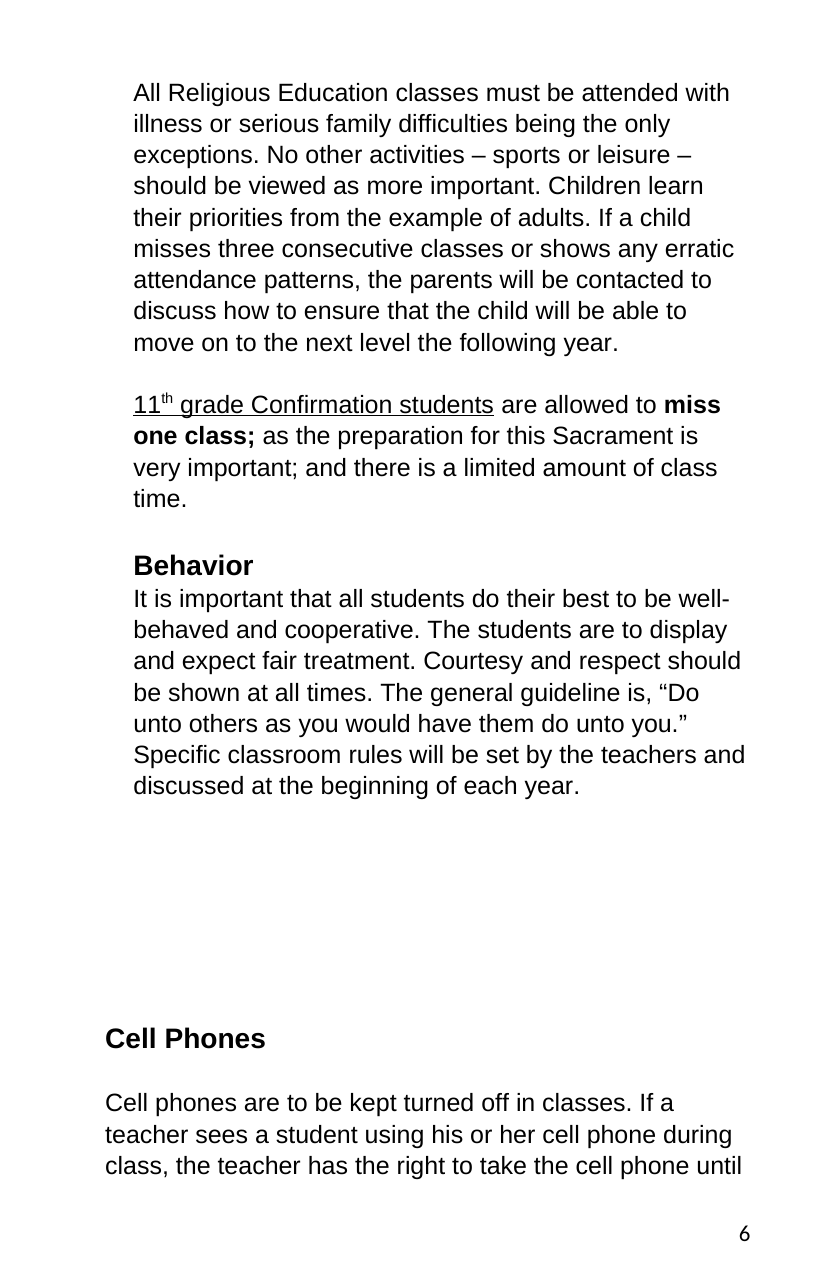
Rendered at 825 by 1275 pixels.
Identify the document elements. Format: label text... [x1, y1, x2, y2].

text All Religious Education classes must be attended with illness or serious family difficulties being the only exceptions. No other activities – sports or leisure – should be viewed as more important. Children learn their priorities from the example of adults. If a child misses three consecutive classes or shows any erratic attendance patterns, the parents will be contacted to discuss how to ensure that the child will be able to move on to the next level the following year. [133, 75, 750, 356]
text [105, 1086, 750, 1179]
text 11th grade Confirmation students are allowed to miss one class; as the preparation for this Sacrament is very important; and there is a limited amount of class time. [133, 387, 750, 512]
text Cell Phones [105, 1022, 750, 1054]
text It is important that all students do their best to be well-behaved and cooperative. The students are to display and expect fair treatment. Courtesy and respect should be shown at all times. The general guideline is, “Do unto others as you would have them do unto you.” Specific classroom rules will be set by the teachers and discussed at the beginning of each year. [133, 581, 750, 800]
text Behavior [133, 544, 750, 581]
